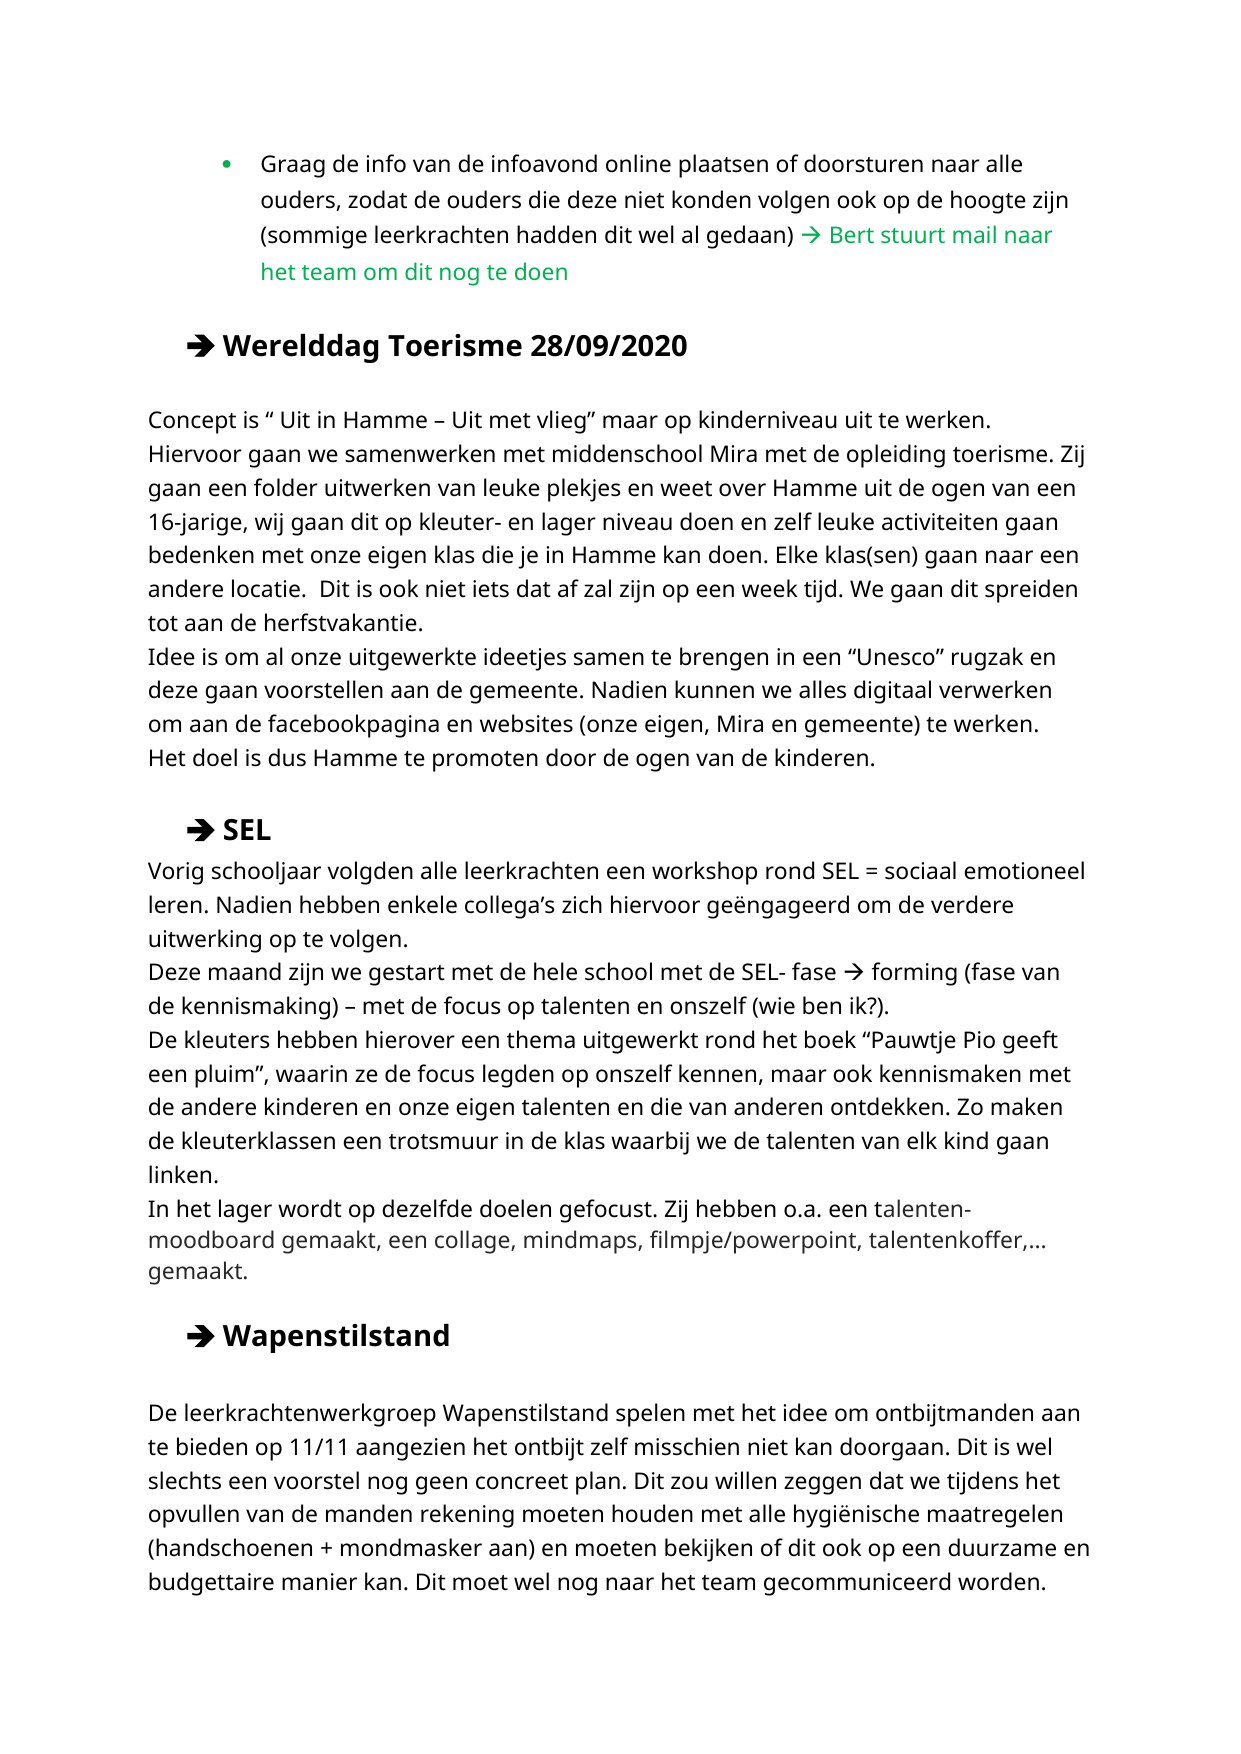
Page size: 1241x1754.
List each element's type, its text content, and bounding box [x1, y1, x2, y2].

text Concept is “ Uit in Hamme – Uit met vlieg” maar op kinderniveau uit te werken. [148, 404, 1093, 436]
text In het lager wordt op dezelfde doelen gefocust. Zij hebben o.a. een talenten-moodboard gemaakt, een collage, mindmaps, filmpje/powerpoint, talentenkoffer,… gemaakt. [148, 1193, 1093, 1286]
list SEL [185, 809, 1093, 849]
text Idee is om al onze uitgewerkte ideetjes samen te brengen in een “Unesco” rugzak en deze gaan voorstellen aan de gemeente. Nadien kunnen we alles digitaal verwerken om aan de facebookpagina en websites (onze eigen, Mira en gemeente) te werken. [148, 641, 1093, 739]
list Wapenstilstand [185, 1316, 1093, 1355]
text Het doel is dus Hamme te promoten door de ogen van de kinderen. [148, 742, 1093, 773]
text Deze maand zijn we gestart met de hele school met de SEL- fase forming (fase van de kennismaking) – met de focus op talenten en onszelf (wie ben ik?). [148, 956, 1093, 1021]
list Werelddag Toerisme 28/09/2020 [185, 325, 1093, 365]
text Hiervoor gaan we samenwerken met middenschool Mira met de opleiding toerisme. Zij gaan een folder uitwerken van leuke plekjes en weet over Hamme uit de ogen van een 16-jarige, wij gaan dit op kleuter- en lager niveau doen en zelf leuke activiteiten gaan bedenken met onze eigen klas die je in Hamme kan doen. Elke klas(sen) gaan naar een andere locatie. Dit is ook niet iets dat af zal zijn op een week tijd. We gaan dit spreiden tot aan de herfstvakantie. [148, 438, 1093, 638]
list Graag de info van de infoavond online plaatsen of doorsturen naar alle ouders, zodat de ouders die deze niet konden volgen ook op de hoogte zijn (sommige leerkrachten hadden dit wel al gedaan) Bert stuurt mail naar het team om dit nog te doen [223, 148, 1093, 287]
text De kleuters hebben hierover een thema uitgewerkt rond het boek “Pauwtje Pio geeft een pluim”, waarin ze de focus legden op onszelf kennen, maar ook kennismaken met de andere kinderen en onze eigen talenten en die van anderen ontdekken. Zo maken de kleuterklassen een trotsmuur in de klas waarbij we de talenten van elk kind gaan linken. [148, 1024, 1093, 1190]
text De leerkrachtenwerkgroep Wapenstilstand spelen met het idee om ontbijtmanden aan te bieden op 11/11 aangezien het ontbijt zelf misschien niet kan doorgaan. Dit is wel slechts een voorstel nog geen concreet plan. Dit zou willen zeggen dat we tijdens het opvullen van de manden rekening moeten houden met alle hygiënische maatregelen (handschoenen + mondmasker aan) en moeten bekijken of dit ook op een duurzame en budgettaire manier kan. Dit moet wel nog naar het team gecommuniceerd worden. [148, 1397, 1093, 1597]
text Vorig schooljaar volgden alle leerkrachten een workshop rond SEL = sociaal emotioneel leren. Nadien hebben enkele collega’s zich hiervoor geëngageerd om de verdere uitwerking op te volgen. [148, 855, 1093, 954]
